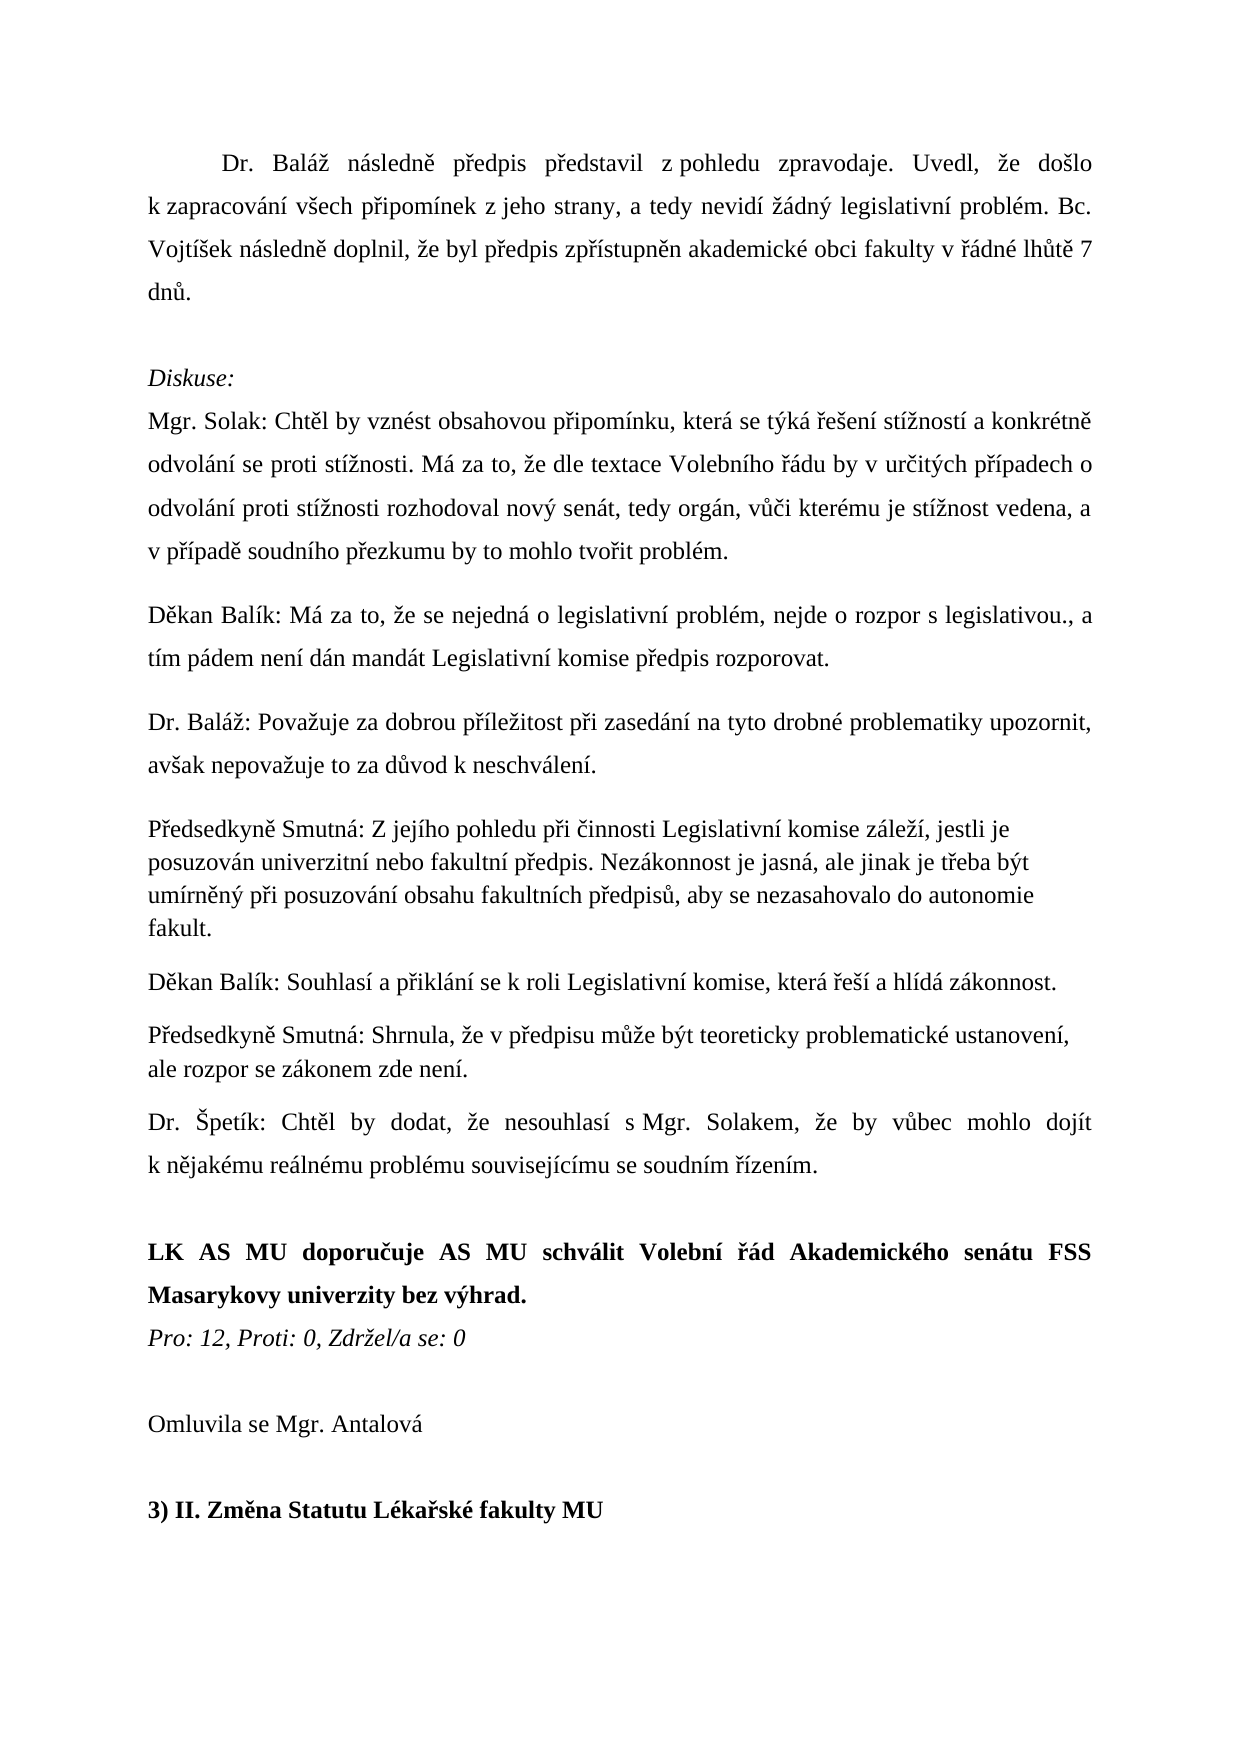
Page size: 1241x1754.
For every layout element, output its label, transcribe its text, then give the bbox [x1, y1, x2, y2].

text Děkan Balík: Souhlasí a přiklání se k roli Legislativní komise, která řeší a hlídá zákonnost. [148, 967, 1093, 996]
text LK AS MU doporučuje AS MU schválit Volební řád Akademického senátu FSS Masarykovy univerzity bez výhrad. [148, 1237, 1093, 1309]
list Mgr. Solak: Chtěl by vznést obsahovou připomínku, která se týká řešení stížností a konkrétně odvolání se proti stížnosti. Má za to, že dle textace Volebního řádu by v určitých případech o odvolání proti stížnosti rozhodoval nový senát, tedy orgán, vůči kterému je stížnost vedena, a v případě soudního přezkumu by to mohlo tvořit problém. [148, 406, 1093, 564]
text Předsedkyně Smutná: Z jejího pohledu při činnosti Legislativní komise záleží, jestli je posuzován univerzitní nebo fakultní předpis. Nezákonnost je jasná, ale jinak je třeba být umírněný při posuzování obsahu fakultních předpisů, aby se nezasahovalo do autonomie fakult. [148, 814, 1093, 942]
text Pro: 12, Proti: 0, Zdržel/a se: 0 [148, 1323, 1093, 1352]
list Diskuse: [148, 363, 1093, 392]
text Předsedkyně Smutná: Shrnula, že v předpisu může být teoreticky problematické ustanovení, ale rozpor se zákonem zde není. [148, 1021, 1093, 1082]
list Děkan Balík: Má za to, že se nejedná o legislativní problém, nejde o rozpor s legislativou., a tím pádem není dán mandát Legislativní komise předpis rozporovat. [148, 600, 1093, 672]
list Dr. Baláž následně předpis představil z pohledu zpravodaje. Uvedl, že došlo k zapracování všech připomínek z jeho strany, a tedy nevidí žádný legislativní problém. Bc. Vojtíšek následně doplnil, že byl předpis zpřístupněn akademické obci fakulty v řádné lhůtě 7 dnů. [148, 148, 1093, 306]
list Dr. Špetík: Chtěl by dodat, že nesouhlasí s Mgr. Solakem, že by vůbec mohlo dojít k nějakému reálnému problému souvisejícímu se soudním řízením. [148, 1107, 1093, 1179]
list Dr. Baláž: Považuje za dobrou příležitost při zasedání na tyto drobné problematiky upozornit, avšak nepovažuje to za důvod k neschválení. [148, 707, 1093, 779]
list 3) II. Změna Statutu Lékařské fakulty MU [148, 1496, 1093, 1524]
text Omluvila se Mgr. Antalová [148, 1409, 1093, 1438]
